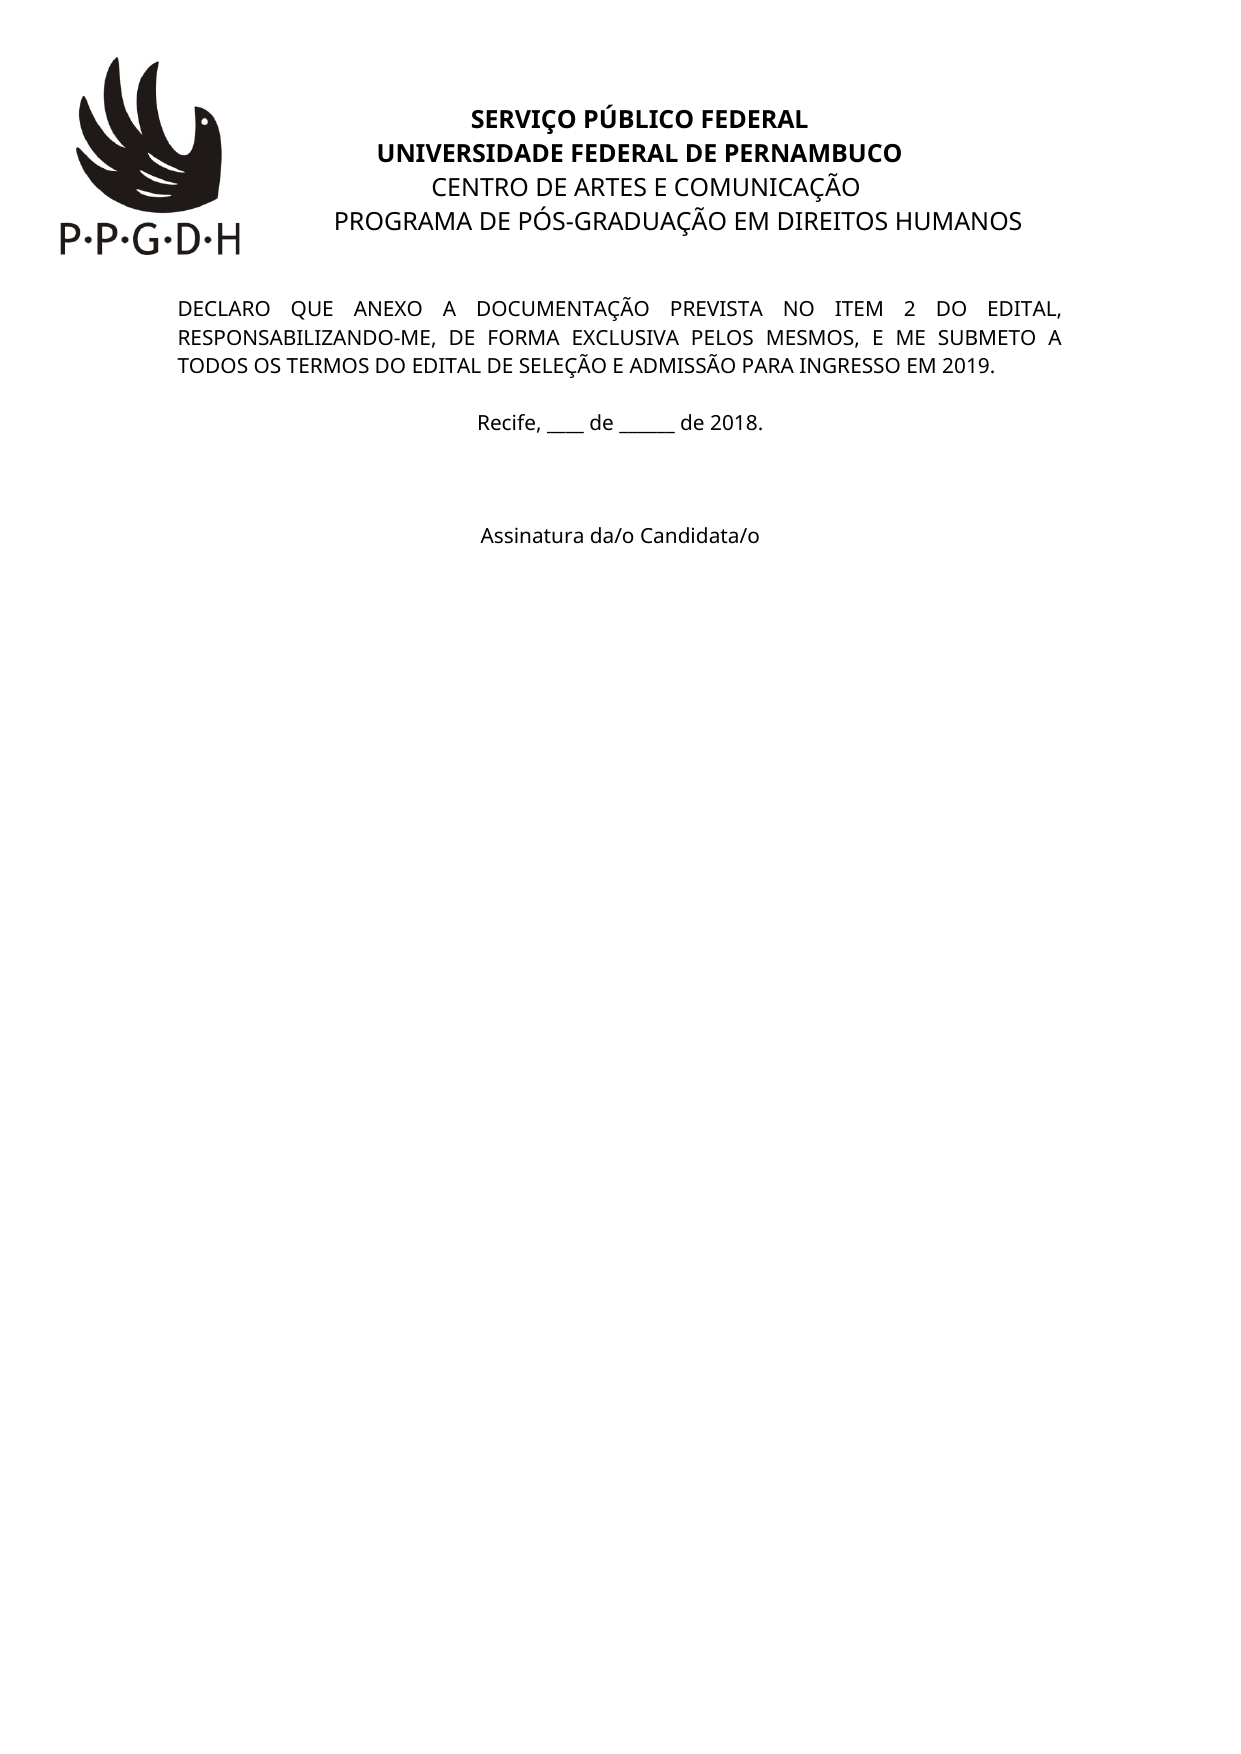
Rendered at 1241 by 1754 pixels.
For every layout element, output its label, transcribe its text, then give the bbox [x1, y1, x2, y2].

picture [57, 57, 240, 255]
text Recife, ____ de ______ de 2018. [177, 408, 1063, 436]
text DECLARO QUE ANEXO A DOCUMENTAÇÃO PREVISTA NO ITEM 2 DO EDITAL, RESPONSABILIZANDO-ME, DE FORMA EXCLUSIVA PELOS MESMOS, E ME SUBMETO A TODOS OS TERMOS DO EDITAL DE SELEÇÃO E ADMISSÃO PARA INGRESSO EM 2019. [177, 294, 1063, 379]
text Assinatura da/o Candidata/o [177, 522, 1063, 550]
